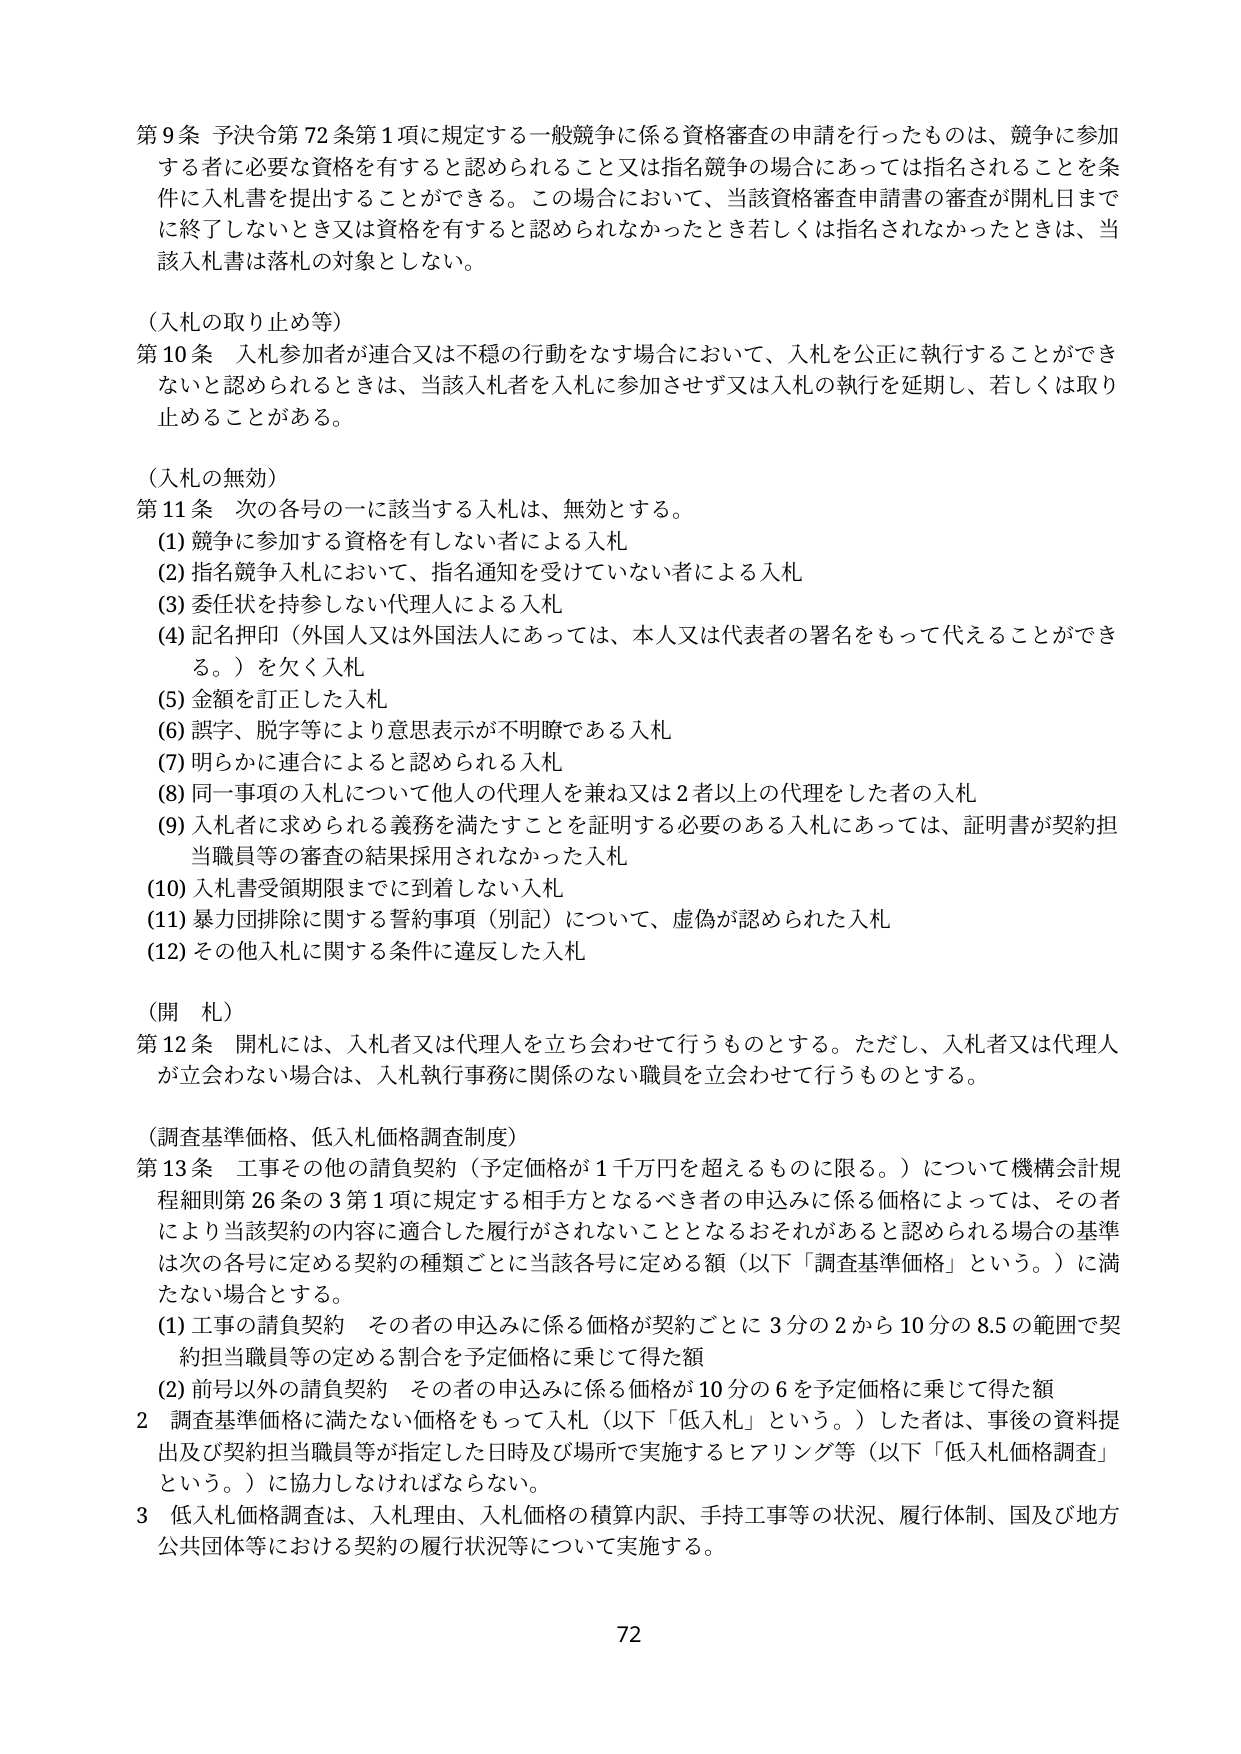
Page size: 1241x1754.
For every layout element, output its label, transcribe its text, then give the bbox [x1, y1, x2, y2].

text （入札の取り止め等） [136, 305, 1122, 337]
text (2) 前号以外の請負契約 その者の申込みに係る価格が10分の6を予定価格に乗じて得た額 [158, 1372, 1122, 1403]
text (7) 明らかに連合によると認められる入札 [136, 745, 1122, 776]
text （入札の無効） [136, 461, 1122, 492]
text (10) 入札書受領期限までに到着しない入札 [136, 871, 1122, 903]
text （開 札） [136, 996, 1122, 1027]
text (8) 同一事項の入札について他人の代理人を兼ね又は2者以上の代理をした者の入札 [136, 776, 1122, 808]
text (9) 入札者に求められる義務を満たすことを証明する必要のある入札にあっては、証明書が契約担当職員等の審査の結果採用されなかった入札 [158, 808, 1122, 871]
text (12) その他入札に関する条件に違反した入札 [136, 934, 1122, 966]
text (2) 指名競争入札において、指名通知を受けていない者による入札 [136, 556, 1122, 587]
text (3) 委任状を持参しない代理人による入札 [136, 587, 1122, 619]
text 2 調査基準価格に満たない価格をもって入札（以下「低入札」という。）した者は、事後の資料提出及び契約担当職員等が指定した日時及び場所で実施するヒアリング等（以下「低入札価格調査」という。）に協力しなければならない。 [136, 1403, 1122, 1498]
text 第12条 開札には、入札者又は代理人を立ち会わせて行うものとする。ただし、入札者又は代理人が立会わない場合は、入札執行事務に関係のない職員を立会わせて行うものとする。 [136, 1027, 1122, 1090]
text (11) 暴力団排除に関する誓約事項（別記）について、虚偽が認められた入札 [136, 903, 1122, 934]
text (1) 競争に参加する資格を有しない者による入札 [136, 524, 1122, 556]
text (4) 記名押印（外国人又は外国法人にあっては、本人又は代表者の署名をもって代えることができる。）を欠く入札 [158, 619, 1122, 682]
text 第11条 次の各号の一に該当する入札は、無効とする。 [136, 492, 1122, 524]
text 第9条 予決令第72条第1項に規定する一般競争に係る資格審査の申請を行ったものは、競争に参加する者に必要な資格を有すると認められること又は指名競争の場合にあっては指名されることを条件に入札書を提出することができる。この場合において、当該資格審査申請書の審査が開札日までに終了しないとき又は資格を有すると認められなかったとき若しくは指名されなかったときは、当該入札書は落札の対象としない。 [136, 118, 1122, 276]
text (6) 誤字、脱字等により意思表示が不明瞭である入札 [136, 713, 1122, 745]
text （調査基準価格、低入札価格調査制度） [136, 1120, 1122, 1151]
text (1) 工事の請負契約 その者の申込みに係る価格が契約ごとに3分の2から10分の8.5の範囲で契約担当職員等の定める割合を予定価格に乗じて得た額 [158, 1309, 1122, 1372]
text (5) 金額を訂正した入札 [136, 682, 1122, 713]
text 第13条 工事その他の請負契約（予定価格が1千万円を超えるものに限る。）について機構会計規程細則第26条の3第1項に規定する相手方となるべき者の申込みに係る価格によっては、その者により当該契約の内容に適合した履行がされないこととなるおそれがあると認められる場合の基準は次の各号に定める契約の種類ごとに当該各号に定める額（以下「調査基準価格」という。）に満たない場合とする。 [136, 1151, 1122, 1309]
text 3 低入札価格調査は、入札理由、入札価格の積算内訳、手持工事等の状況、履行体制、国及び地方公共団体等における契約の履行状況等について実施する。 [136, 1498, 1122, 1561]
text 第10条 入札参加者が連合又は不穏の行動をなす場合において、入札を公正に執行することができないと認められるときは、当該入札者を入札に参加させず又は入札の執行を延期し、若しくは取り止めることがある。 [136, 337, 1122, 431]
